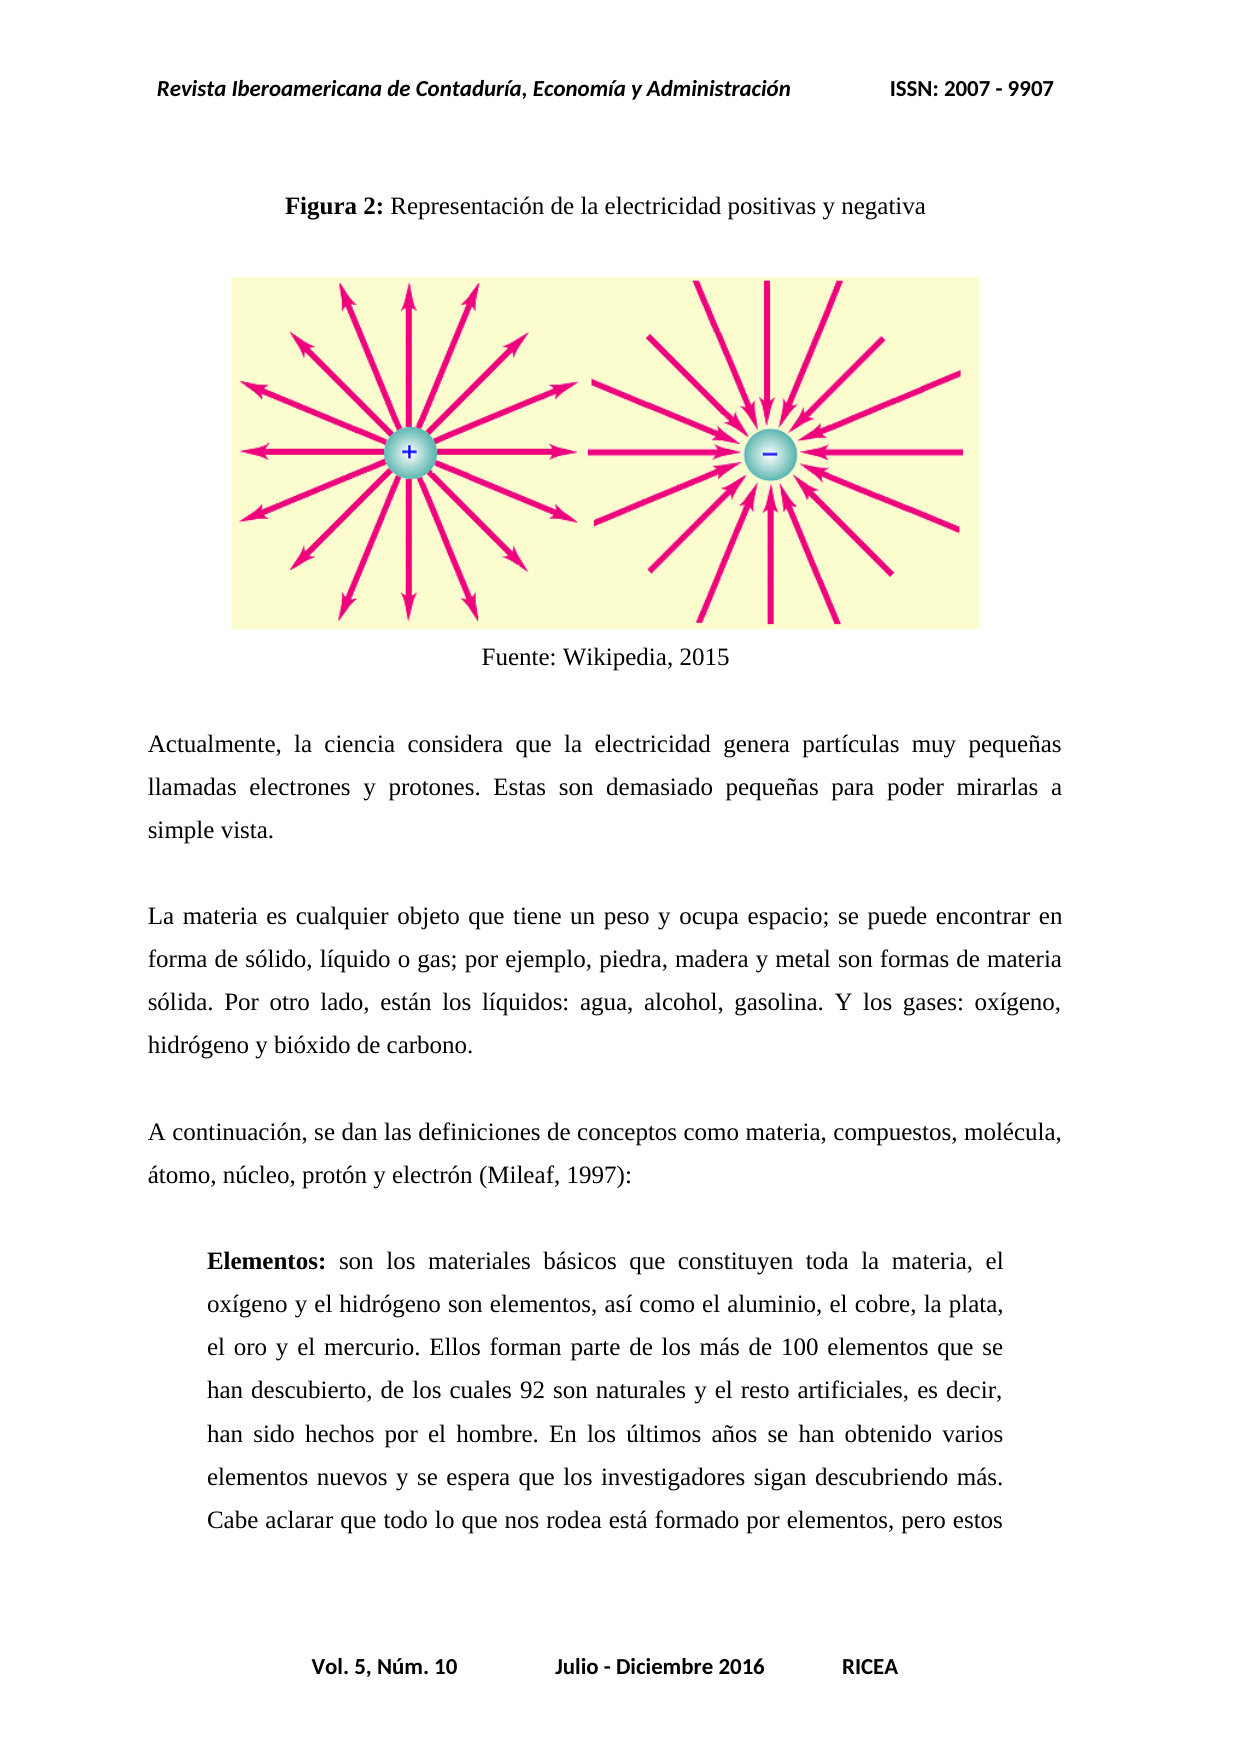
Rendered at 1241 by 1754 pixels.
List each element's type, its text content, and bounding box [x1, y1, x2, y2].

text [207, 1246, 1004, 1534]
text Fuente: Wikipedia, 2015 [148, 642, 1063, 671]
text A continuación, se dan las definiciones de conceptos como materia, compuestos, molécula, átomo, núcleo, protón y electrón : [148, 1117, 1063, 1189]
text Figura 2: Representación de la electricidad positivas y negativa [148, 191, 1063, 219]
text La materia es cualquier objeto que tiene un peso y ocupa espacio; se puede encontrar en forma de sólido, líquido o gas; por ejemplo, piedra, madera y metal son formas de materia sólida. Por otro lado, están los líquidos: agua, alcohol, gasolina. Y los gases: oxígeno, hidrógeno y bióxido de carbono. [148, 901, 1063, 1059]
picture [231, 277, 980, 629]
text Actualmente, la ciencia considera que la electricidad genera partículas muy pequeñas llamadas electrones y protones. Estas son demasiado pequeñas para poder mirarlas a simple vista. [148, 729, 1063, 844]
